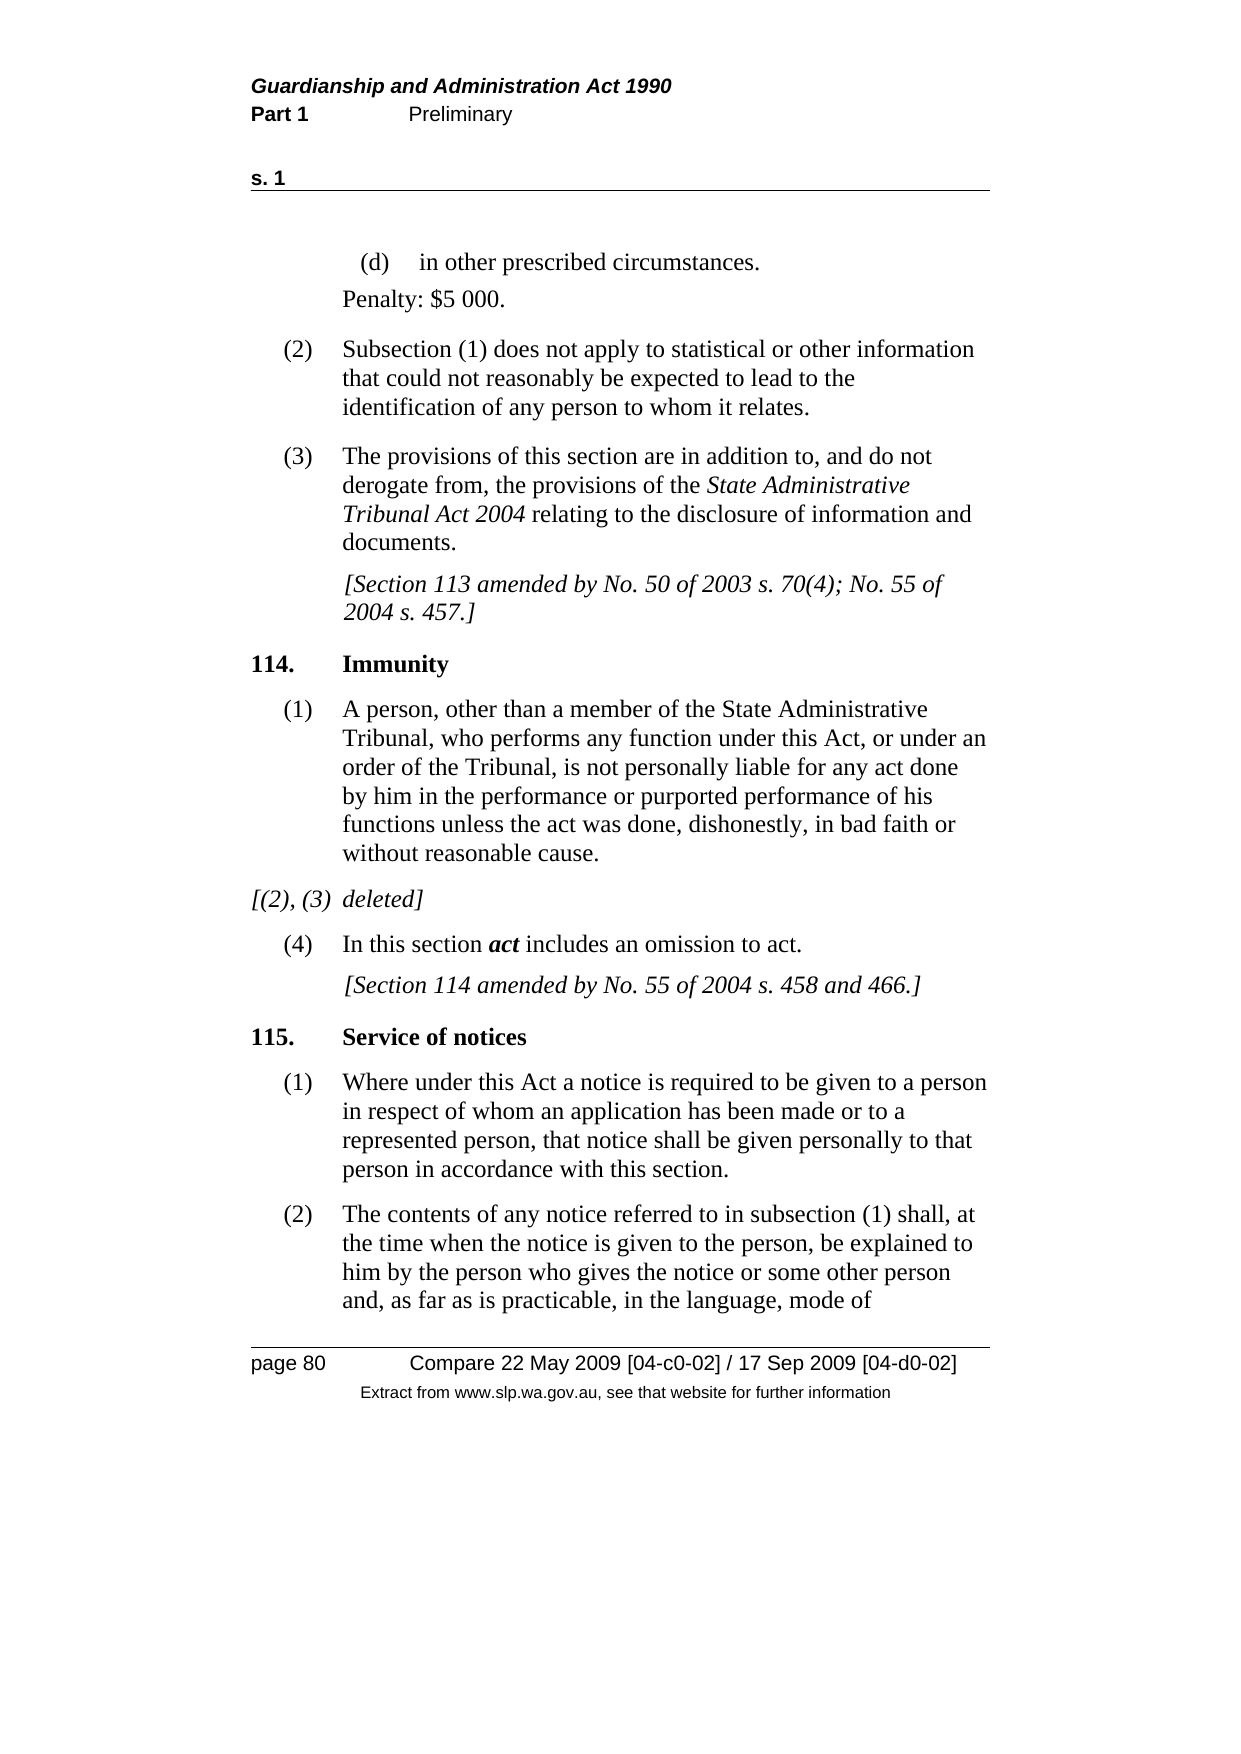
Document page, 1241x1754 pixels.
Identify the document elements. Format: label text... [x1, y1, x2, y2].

text (d) in other prescribed circumstances. [251, 247, 990, 276]
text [251, 1199, 990, 1314]
text (2) Subsection (1) does not apply to statistical or other information that could not reasonably be expected to lead to the identification of any person to whom it relates. [251, 334, 990, 420]
text (4) In this section act includes an omission to act. [251, 929, 990, 958]
text [(2), (3) deleted] [251, 884, 990, 912]
text [Section 114 amended by No. 55 of 2004 s. 458 and 466.] [251, 970, 990, 999]
subtitle 114. Immunity [251, 649, 990, 678]
subtitle 115. Service of notices [251, 1022, 990, 1051]
text (1) A person, other than a member of the State Administrative Tribunal, who performs any function under this Act, or under an order of the Tribunal, is not personally liable for any act done by him in the performance or purported performance of his functions unless the act was done, dishonestly, in bad faith or without reasonable cause. [251, 694, 990, 867]
text (1) Where under this Act a notice is required to be given to a person in respect of whom an application has been made or to a represented person, that notice shall be given personally to that person in accordance with this section. [251, 1067, 990, 1182]
text (3) The provisions of this section are in addition to, and do not derogate from, the provisions of the State Administrative Tribunal Act 2004 relating to the disclosure of information and documents. [251, 441, 990, 556]
text [Section 113 amended by No. 50 of 2003 s. 70(4); No. 55 of 2004 s. 457.] [251, 569, 990, 626]
text Penalty: $5 000. [251, 284, 990, 313]
